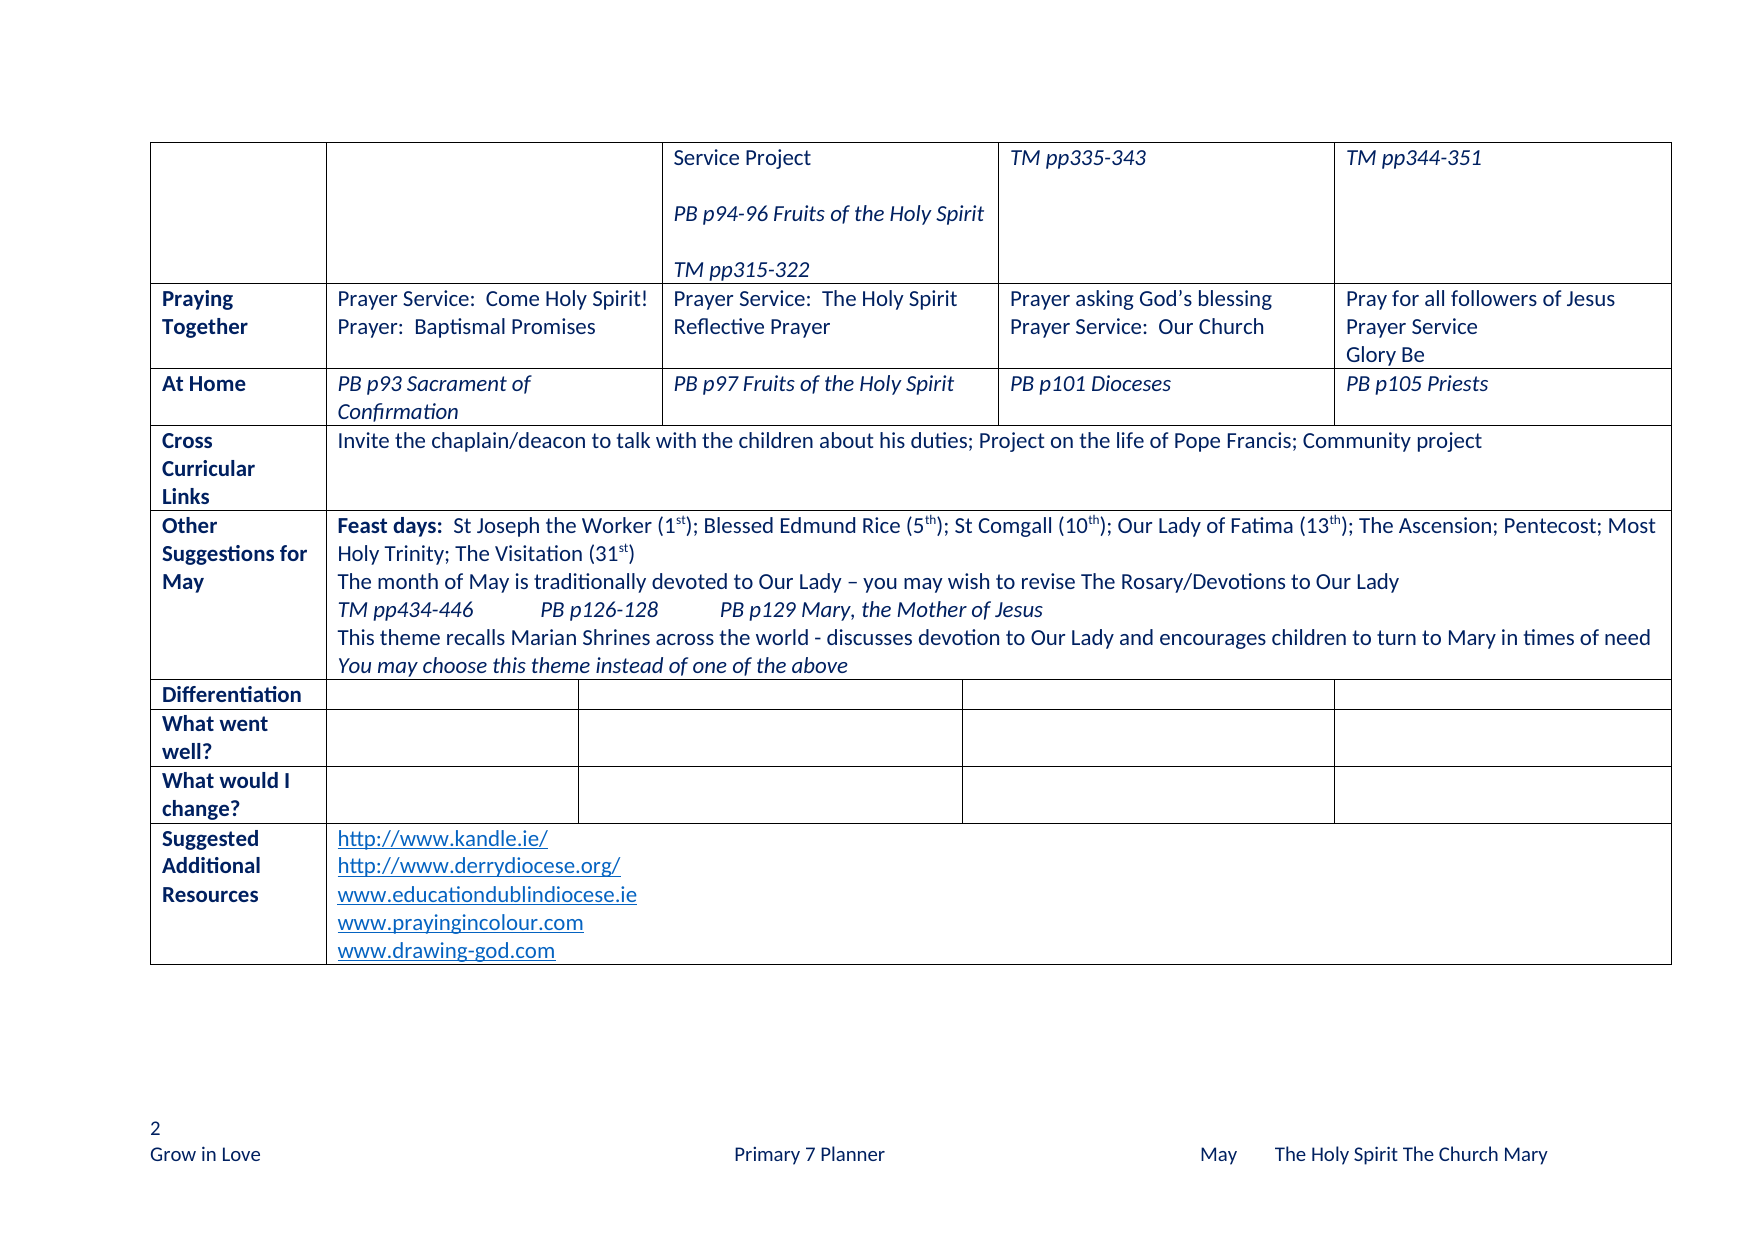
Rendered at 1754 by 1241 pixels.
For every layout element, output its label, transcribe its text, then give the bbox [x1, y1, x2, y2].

table_cell [327, 710, 578, 766]
table_cell http://www.kandle.ie/ http://www.derrydiocese.org/ www.educationdublindiocese.ie www.prayingincolour.com www.drawing-god.com [327, 824, 1671, 964]
table_cell Cross Curricular Links [151, 426, 326, 510]
table_cell Invite the chaplain/deacon to talk with the children about his duties; Project on the life of Pope Francis; Community project [327, 426, 1671, 510]
table_cell What would I change? [151, 767, 326, 823]
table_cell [999, 143, 1334, 283]
table_cell Feast days: St Joseph the Worker (1st); Blessed Edmund Rice (5th); St Comgall (10th); Our Lady of Fatima (13th); The Ascension; Pentecost; Most Holy Trinity; The Visitation (31st) The month of May is traditionally devoted to Our Lady – you may wish to revise The Rosary/Devotions to Our Lady TM pp434-446 PB p126-128 PB p129 Mary, the Mother of Jesus This theme recalls Marian Shrines across the world - discusses devotion to Our Lady and encourages children to turn to Mary in times of need You may choose this theme instead of one of the above [327, 511, 1671, 679]
table_cell Differentiation [151, 680, 326, 708]
table_cell [579, 767, 962, 823]
table_cell [327, 680, 578, 708]
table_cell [1335, 143, 1671, 283]
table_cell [327, 143, 662, 283]
table_cell [963, 710, 1334, 766]
table_cell Other Suggestions for May [151, 511, 326, 679]
table_cell Prayer Service: The Holy Spirit Reflective Prayer [663, 284, 998, 368]
table_cell [579, 710, 962, 766]
table_cell [327, 767, 578, 823]
table_cell PB p105 Priests [1335, 369, 1671, 425]
table_cell [1335, 767, 1671, 823]
table_cell PB p93 Sacrament of Confirmation [327, 369, 662, 425]
table_cell At Home [151, 369, 326, 425]
table_cell Prayer Service: Come Holy Spirit! Prayer: Baptismal Promises [327, 284, 662, 368]
table_cell PB p97 Fruits of the Holy Spirit [663, 369, 998, 425]
table_cell [1335, 710, 1671, 766]
table_cell Praying Together [151, 284, 326, 368]
table_cell [963, 767, 1334, 823]
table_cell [663, 143, 998, 283]
table_cell PB p101 Dioceses [999, 369, 1334, 425]
table_cell [1335, 680, 1671, 708]
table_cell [151, 143, 326, 283]
table_cell [579, 680, 962, 708]
table_cell Prayer asking God’s blessing Prayer Service: Our Church [999, 284, 1334, 368]
table_cell What went well? [151, 710, 326, 766]
table_cell Suggested Additional Resources [151, 824, 326, 964]
table_cell Pray for all followers of Jesus Prayer Service Glory Be [1335, 284, 1671, 368]
table_cell [963, 680, 1334, 708]
